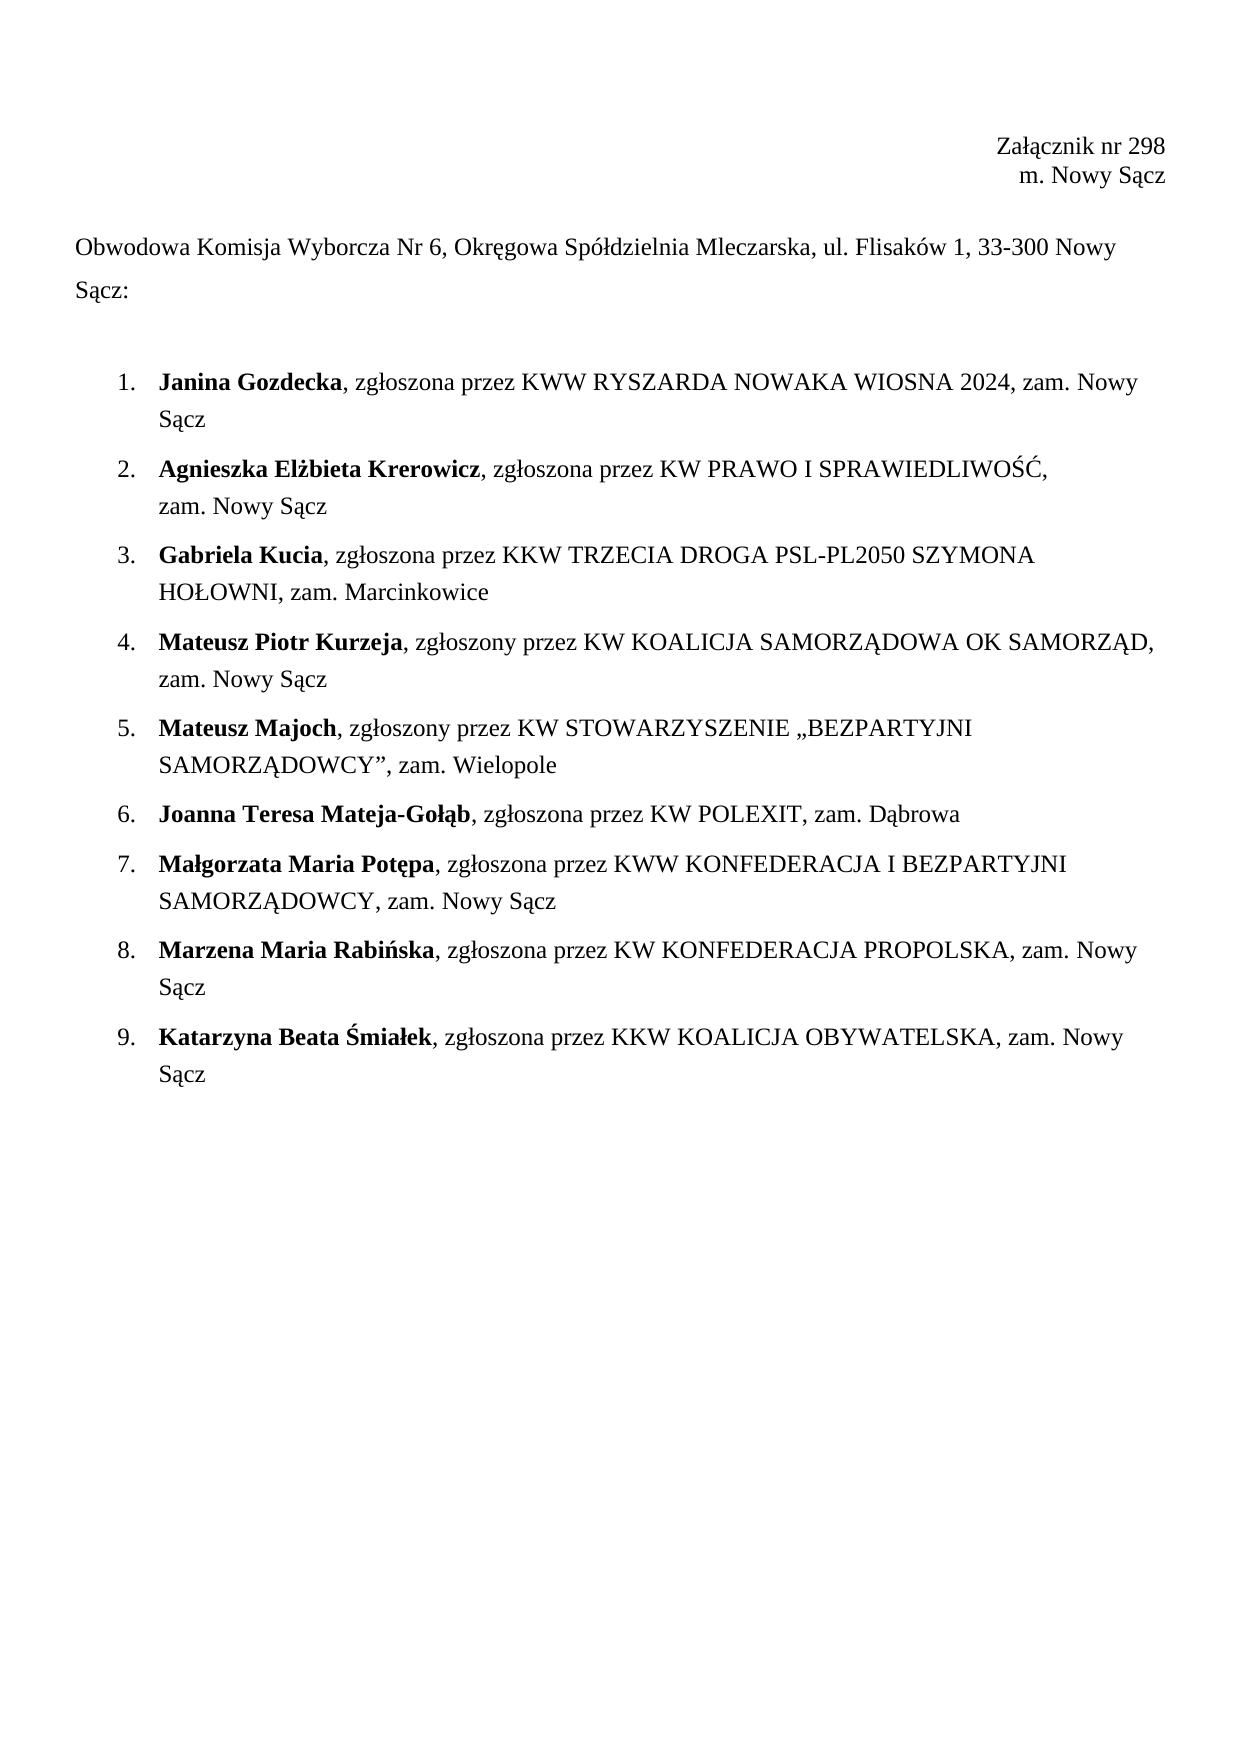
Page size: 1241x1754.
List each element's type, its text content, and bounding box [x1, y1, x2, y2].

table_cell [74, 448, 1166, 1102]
text Załącznik nr 298 [607, 131, 1165, 160]
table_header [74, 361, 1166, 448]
text m. Nowy Sącz [75, 160, 1165, 189]
text Obwodowa Komisja Wyborcza Nr 6, Okręgowa Spółdzielnia Mleczarska, ul. Flisaków 1, 33-300 Nowy Sącz: [75, 232, 1165, 304]
